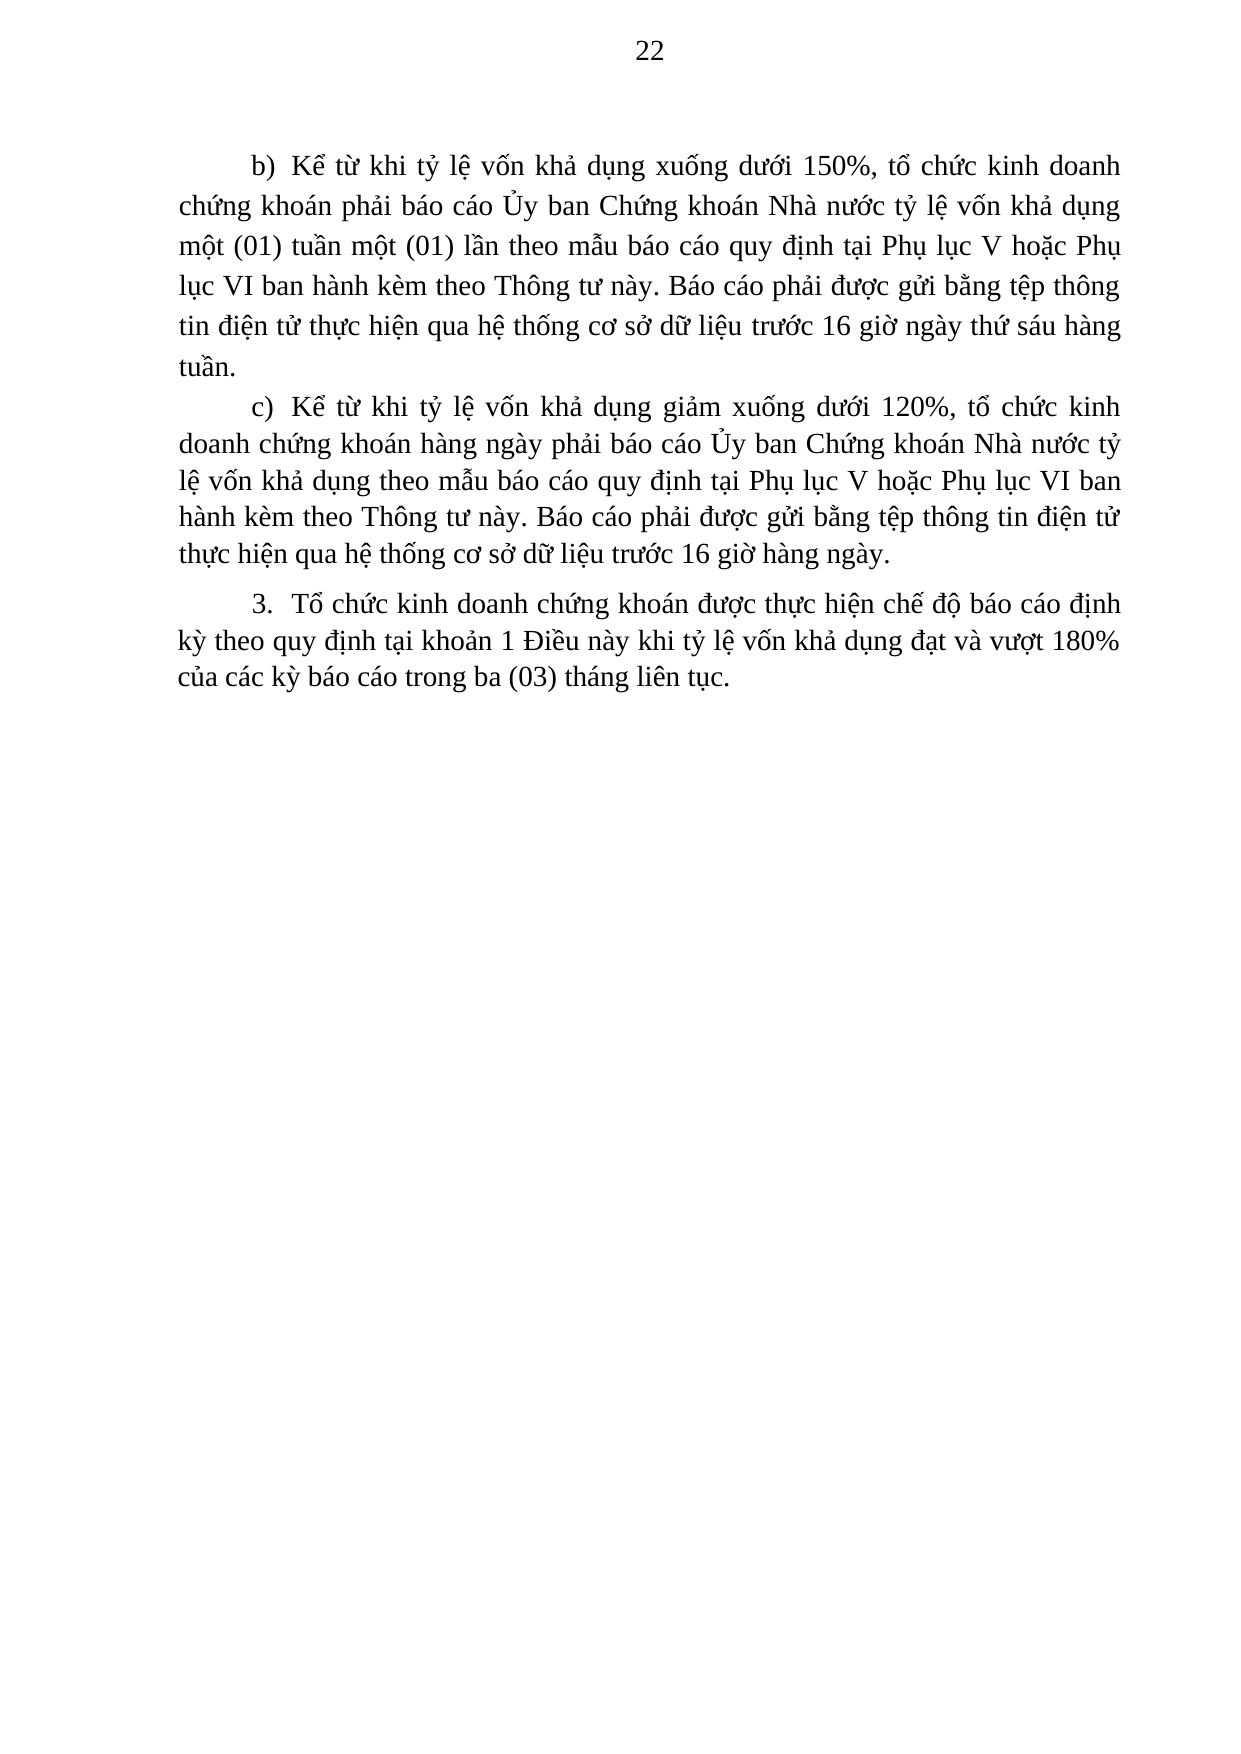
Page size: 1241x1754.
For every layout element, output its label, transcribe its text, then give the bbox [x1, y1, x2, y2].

list Tổ chức kinh doanh chứng khoán được thực hiện chế độ báo cáo định kỳ theo quy định tại khoản 1 Điều này khi tỷ lệ vốn khả dụng đạt và vượt 180% của các kỳ báo cáo trong ba (03) tháng liên tục. [177, 586, 1122, 693]
list Kể từ khi tỷ lệ vốn khả dụng giảm xuống dưới 120%, tổ chức kinh doanh chứng khoán hàng ngày phải báo cáo Ủy ban Chứng khoán Nhà nước tỷ lệ vốn khả dụng theo mẫu báo cáo quy định tại Phụ lục V hoặc Phụ lục VI ban hành kèm theo Thông tư này. Báo cáo phải được gửi bằng tệp thông tin điện tử thực hiện qua hệ thống cơ sở dữ liệu trước 16 giờ hàng ngày. [179, 389, 1122, 570]
list Kể từ khi tỷ lệ vốn khả dụng xuống dưới 150%, tổ chức kinh doanh chứng khoán phải báo cáo Ủy ban Chứng khoán Nhà nước tỷ lệ vốn khả dụng một (01) tuần một (01) lần theo mẫu báo cáo quy định tại Phụ lục V hoặc Phụ lục VI ban hành kèm theo Thông tư này. Báo cáo phải được gửi bằng tệp thông tin điện tử thực hiện qua hệ thống cơ sở dữ liệu trước 16 giờ ngày thứ sáu hàng tuần. [179, 148, 1122, 382]
